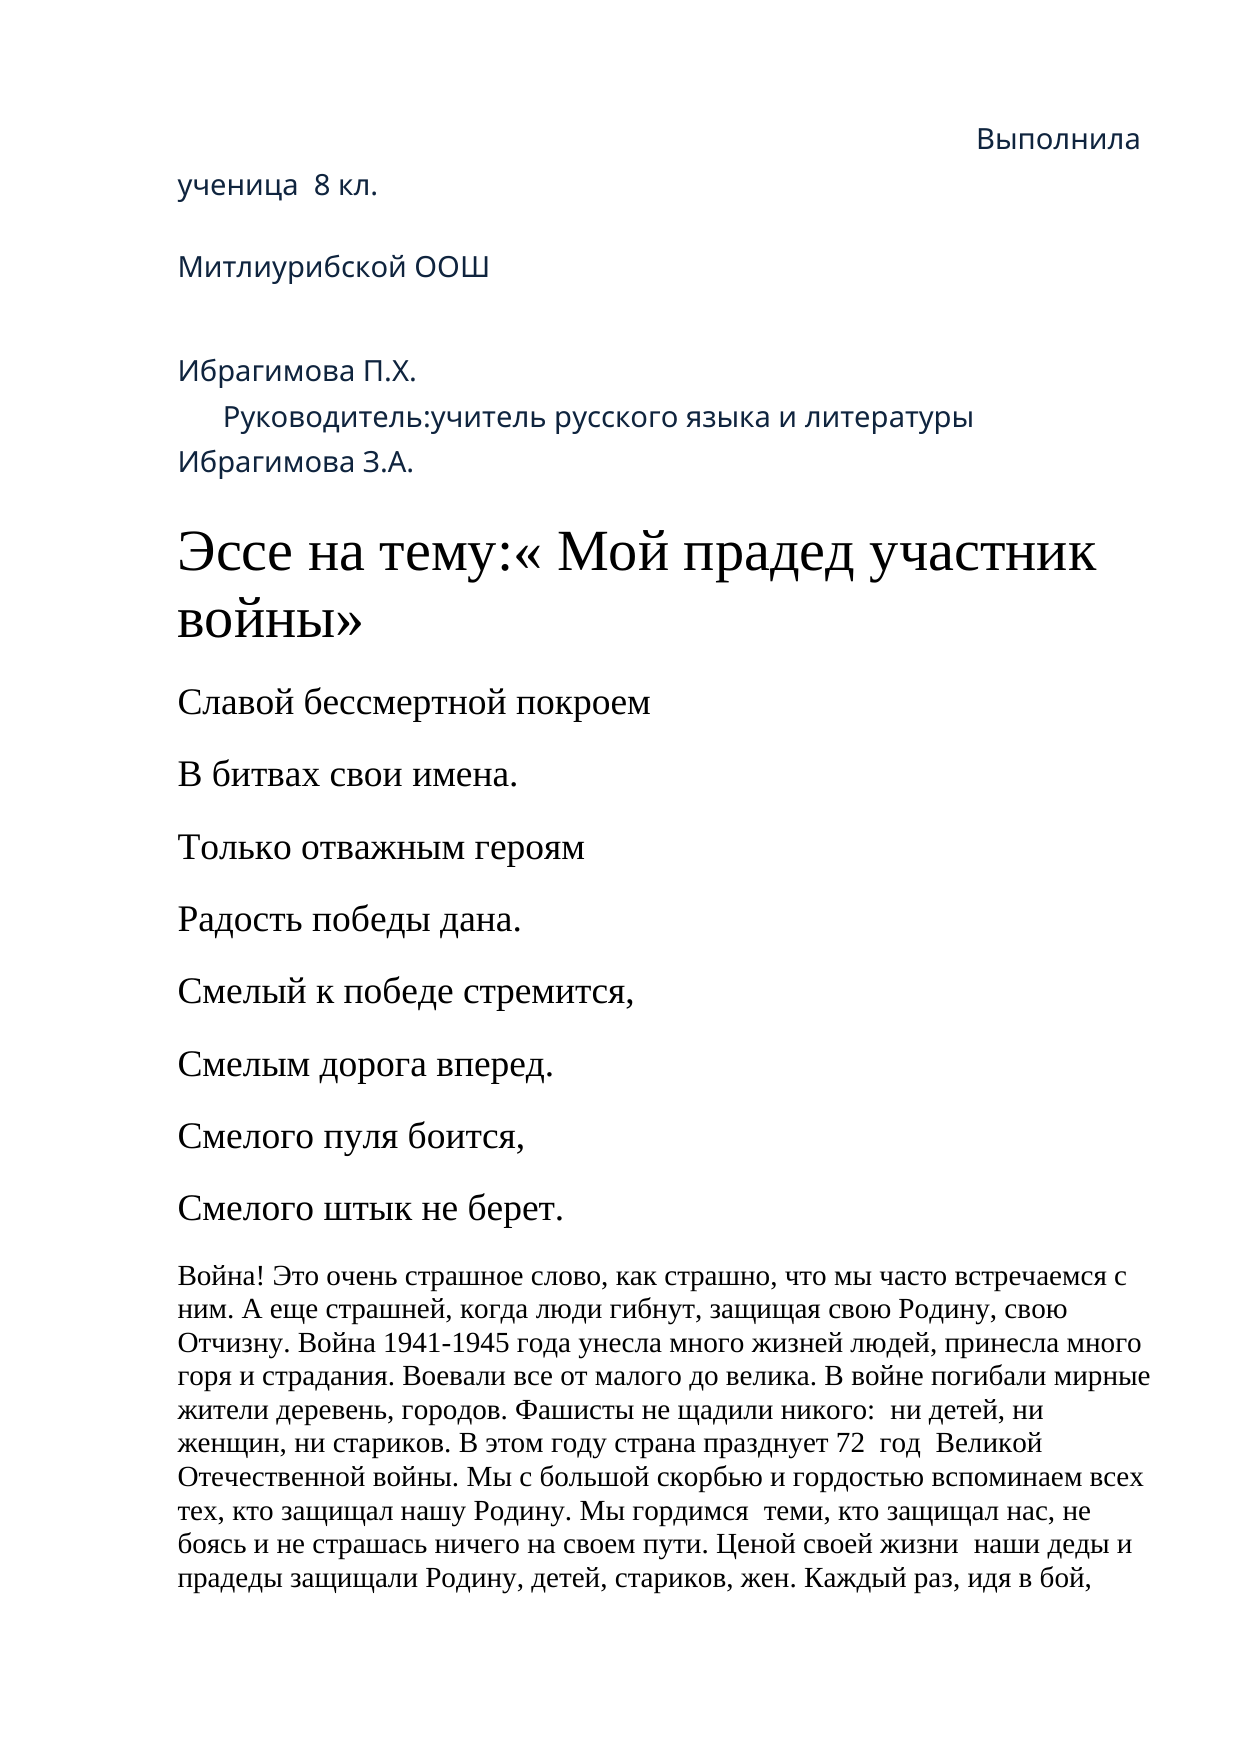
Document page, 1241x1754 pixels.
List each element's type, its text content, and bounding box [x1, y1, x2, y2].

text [177, 1258, 1152, 1593]
text Смелым дорога вперед. [177, 1041, 1152, 1084]
text Смелого пуля боится, [177, 1113, 1152, 1156]
text Выполнила ученица 8 кл. Митлиурибской ООШ [177, 118, 1152, 286]
text Эссе на тему:« Мой прадед участник войны» [177, 516, 1152, 650]
text Ибрагимова П.Х. Руководитель:учитель русского языка и литературы Ибрагимова З.А. [177, 313, 1152, 481]
text Смелый к победе стремится, [177, 969, 1152, 1012]
text Славой бессмертной покроем [177, 679, 1152, 723]
text Радость победы дана. [177, 896, 1152, 939]
text В битвах свои имена. [177, 752, 1152, 795]
text Смелого штык не берет. [177, 1186, 1152, 1229]
text Только отважным героям [177, 824, 1152, 867]
